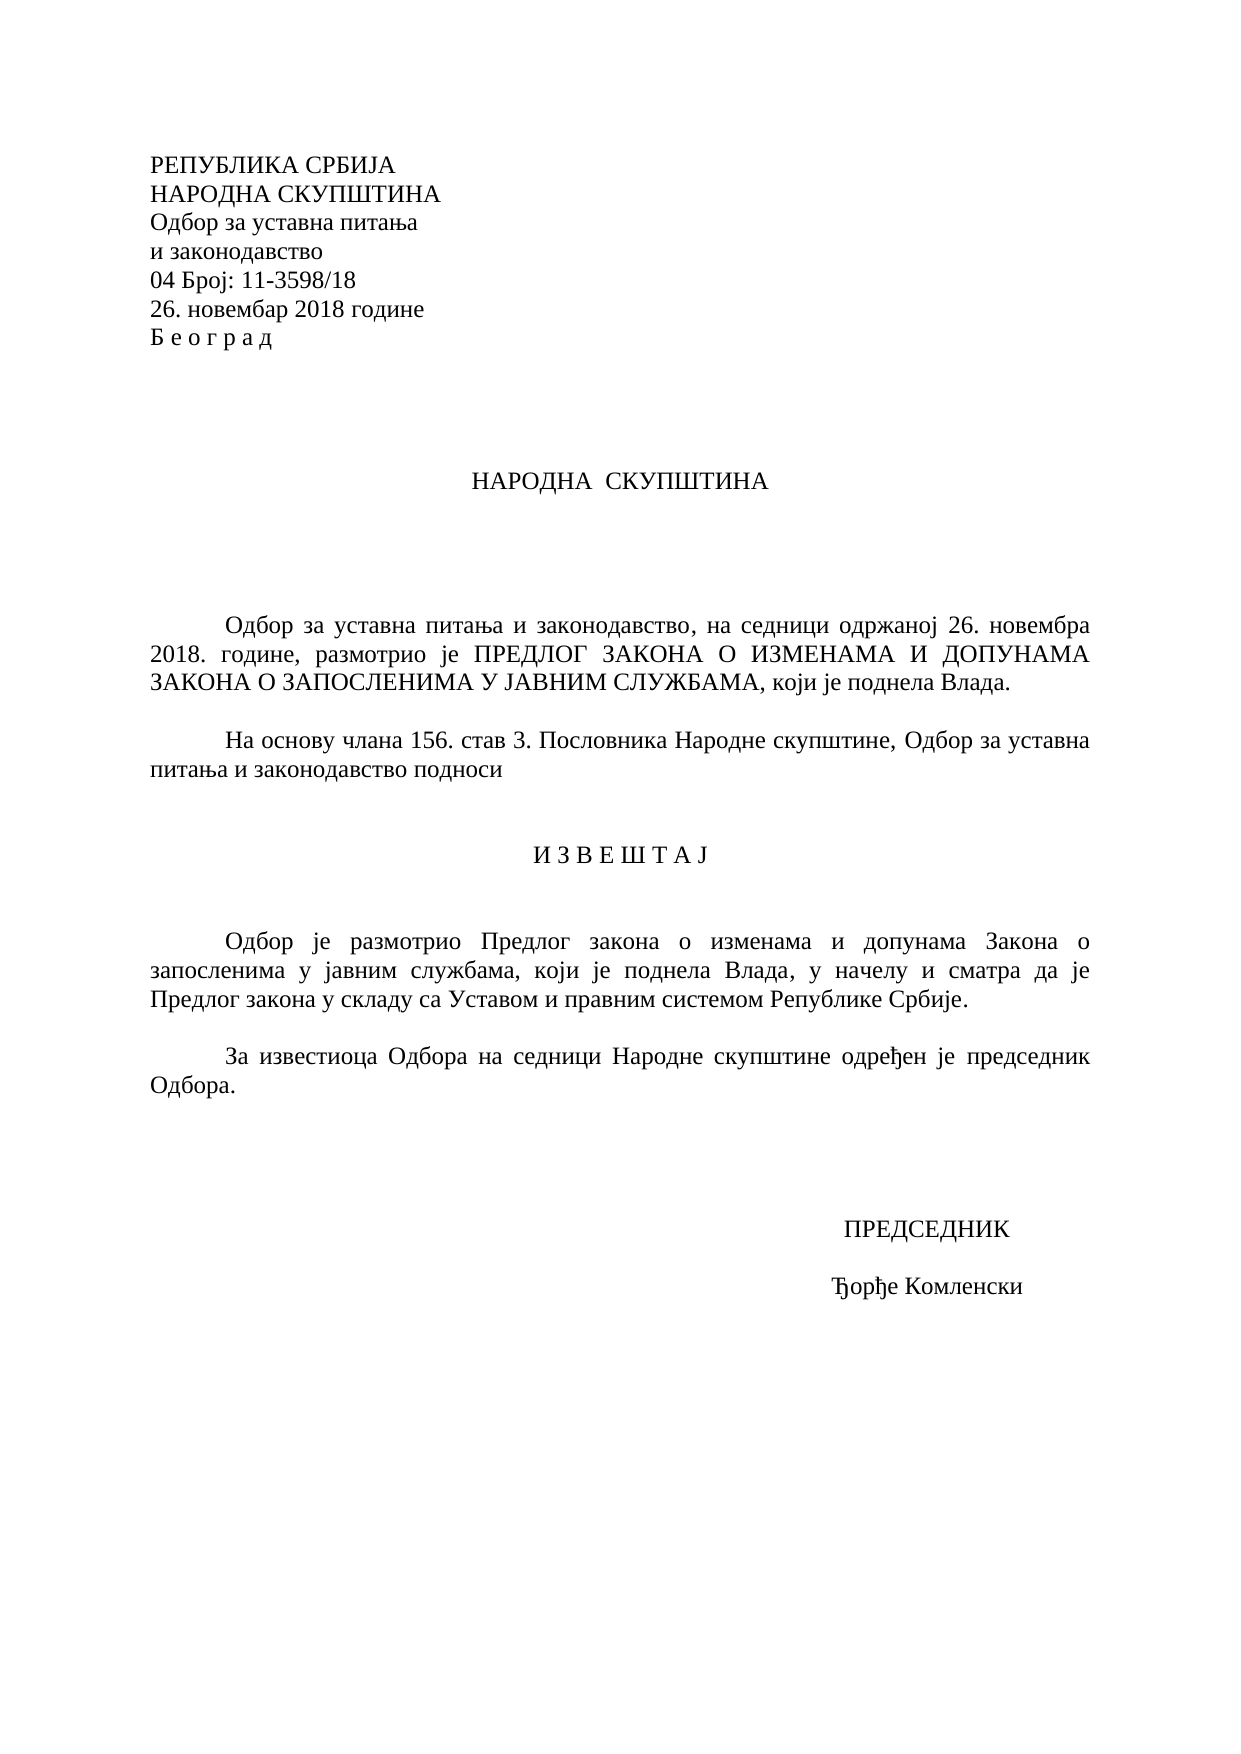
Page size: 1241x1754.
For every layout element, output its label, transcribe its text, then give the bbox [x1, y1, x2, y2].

text 04 Број: 11-3598/18 [150, 265, 1090, 294]
text Одбор за уставна питања и законодавство, на седници одржаној 26. новембра 2018. године, размотрио је ПРЕДЛОГ ЗАКОНА О ИЗМЕНАМА И ДОПУНАМА ЗАКОНА О ЗАПОСЛЕНИМА У ЈАВНИМ СЛУЖБАМА, који је поднела Влада. [150, 610, 1090, 696]
text НАРОДНА СКУПШТИНА [150, 179, 1090, 207]
text За известиоца Одбора на седници Народне скупштине одређен је председник Одбора. [150, 1041, 1090, 1099]
text Одбор је размотрио Предлог закона о изменама и допунама Закона о запосленима у јавним службама, који је поднела Влада, у начелу и сматра да је Предлог закона у складу са Уставом и правним системом Републике Србије. [150, 926, 1090, 1012]
text Одбор за уставна питања [150, 207, 1090, 236]
text Б е о г р а д [150, 322, 1090, 351]
text На основу члана 156. став 3. Пословника Народне скупштине, Одбор за уставна питања и законодавство подноси [150, 725, 1090, 782]
text НАРОДНА СКУПШТИНА [150, 466, 1090, 495]
text ПРЕДСЕДНИК [150, 1214, 1090, 1242]
text РЕПУБЛИКА СРБИЈА [150, 150, 1090, 179]
text 26. новембар 2018 године [150, 294, 1090, 322]
text Ђорђе Комленски [150, 1271, 1090, 1300]
text И З В Е Ш Т А Ј [150, 840, 1090, 869]
text и законодавство [150, 236, 1090, 265]
